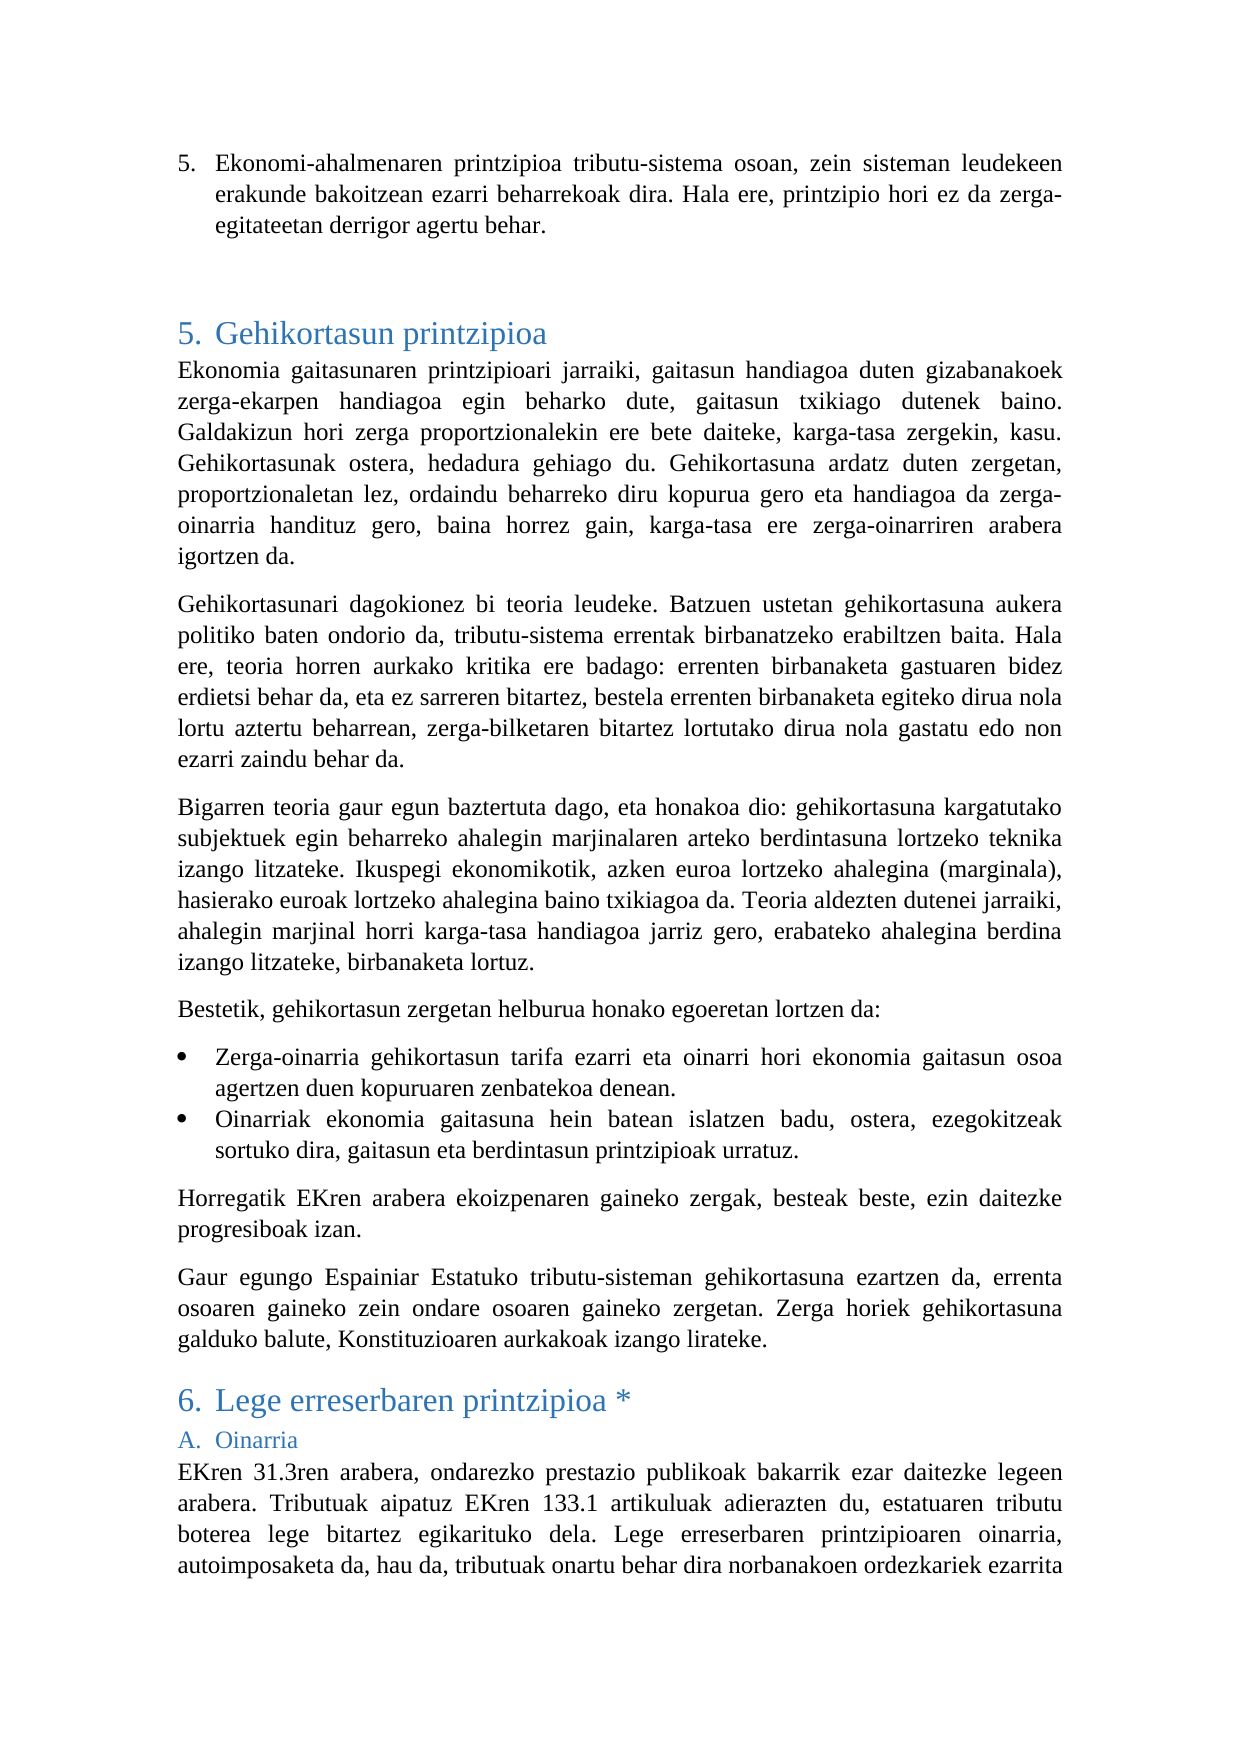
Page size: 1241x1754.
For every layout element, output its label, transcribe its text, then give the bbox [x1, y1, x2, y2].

text Ekonomia gaitasunaren printzipioari jarraiki, gaitasun handiagoa duten gizabanakoek zerga-ekarpen handiagoa egin beharko dute, gaitasun txikiago dutenek baino. Galdakizun hori zerga proportzionalekin ere bete daiteke, karga-tasa zergekin, kasu. Gehikortasunak ostera, hedadura gehiago du. Gehikortasuna ardatz duten zergetan, proportzionaletan lez, ordaindu beharreko diru kopurua gero eta handiagoa da zerga-oinarria handituz gero, baina horrez gain, karga-tasa ere zerga-oinarriren arabera igortzen da. [177, 355, 1063, 570]
subtitle Oinarria [177, 1426, 1063, 1454]
list Zerga-oinarria gehikortasun tarifa ezarri eta oinarri hori ekonomia gaitasun osoa agertzen duen kopuruaren zenbatekoa denean. [177, 1042, 1063, 1102]
text Bigarren teoria gaur egun baztertuta dago, eta honakoa dio: gehikortasuna kargatutako subjektuek egin beharreko ahalegin marjinalaren arteko berdintasuna lortzeko teknika izango litzateke. Ikuspegi ekonomikotik, azken euroa lortzeko ahalegina (marginala), hasierako euroak lortzeko ahalegina baino txikiagoa da. Teoria aldezten dutenei jarraiki, ahalegin marjinal horri karga-tasa handiagoa jarriz gero, erabateko ahalegina berdina izango litzateke, birbanaketa lortuz. [177, 792, 1063, 976]
text Gehikortasunari dagokionez bi teoria leudeke. Batzuen ustetan gehikortasuna aukera politiko baten ondorio da, tributu-sistema errentak birbanatzeko erabiltzen baita. Hala ere, teoria horren aurkako kritika ere badago: errenten birbanaketa gastuaren bidez erdietsi behar da, eta ez sarreren bitartez, bestela errenten birbanaketa egiteko dirua nola lortu aztertu beharrean, zerga-bilketaren bitartez lortutako dirua nola gastatu edo non ezarri zaindu behar da. [177, 589, 1063, 773]
text Gaur egungo Espainiar Estatuko tributu-sisteman gehikortasuna ezartzen da, errenta osoaren gaineko zein ondare osoaren gaineko zergetan. Zerga horiek gehikortasuna galduko balute, Konstituzioaren aurkakoak izango lirateke. [177, 1262, 1063, 1353]
list Oinarriak ekonomia gaitasuna hein batean islatzen badu, ostera, ezegokitzeak sortuko dira, gaitasun eta berdintasun printzipioak urratuz. [177, 1104, 1063, 1164]
subtitle Gehikortasun printzipioa [177, 313, 1063, 352]
subtitle Lege erreserbaren printzipioa * [177, 1380, 1063, 1418]
text Horregatik EKren arabera ekoizpenaren gaineko zergak, besteak beste, ezin daitezke progresiboak izan. [177, 1183, 1063, 1243]
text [177, 1457, 1063, 1578]
text Bestetik, gehikortasun zergetan helburua honako egoeretan lortzen da: [177, 994, 1063, 1023]
list Ekonomi-ahalmenaren printzipioa tributu-sistema osoan, zein sisteman leudekeen erakunde bakoitzean ezarri beharrekoak dira. Hala ere, printzipio hori ez da zerga-egitateetan derrigor agertu behar. [177, 148, 1063, 238]
